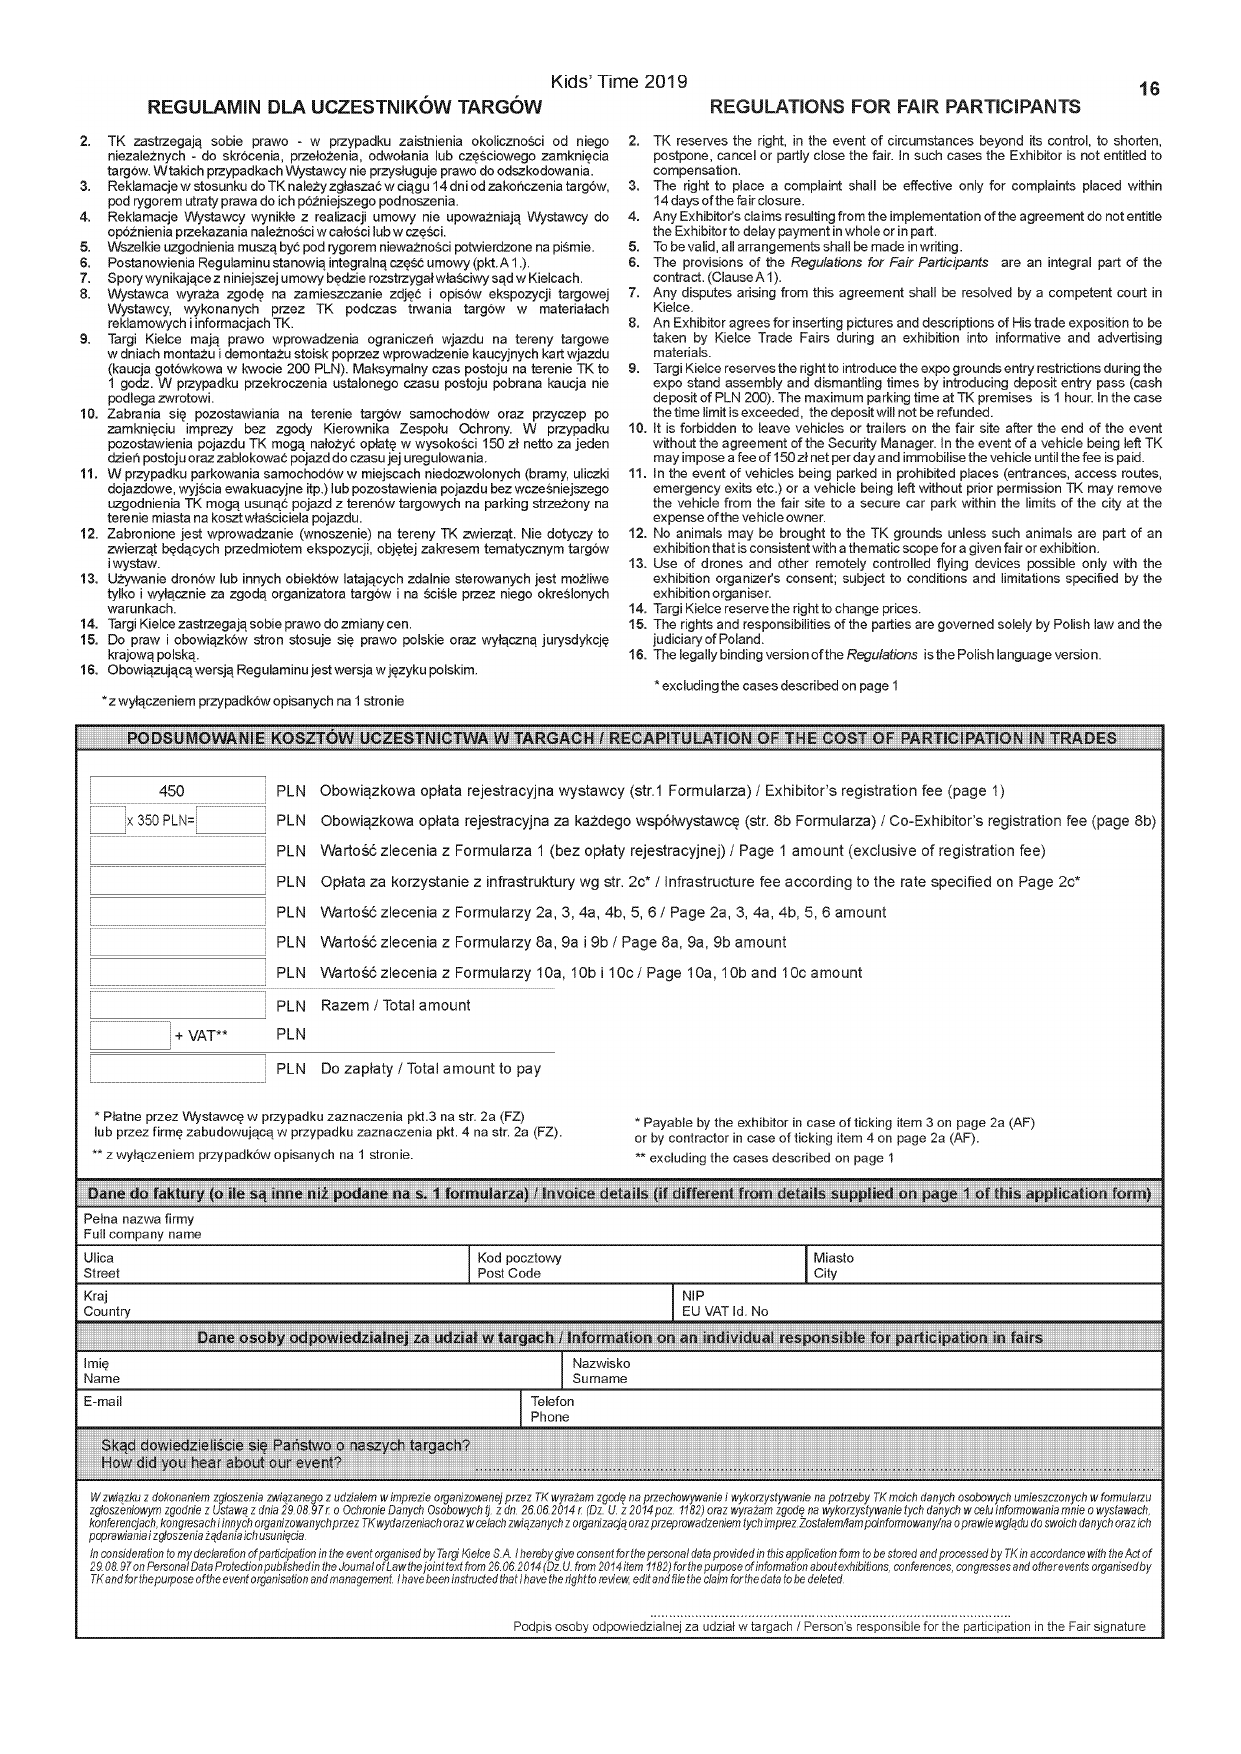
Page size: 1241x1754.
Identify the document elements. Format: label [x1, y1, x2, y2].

picture [75, 75, 1166, 1639]
